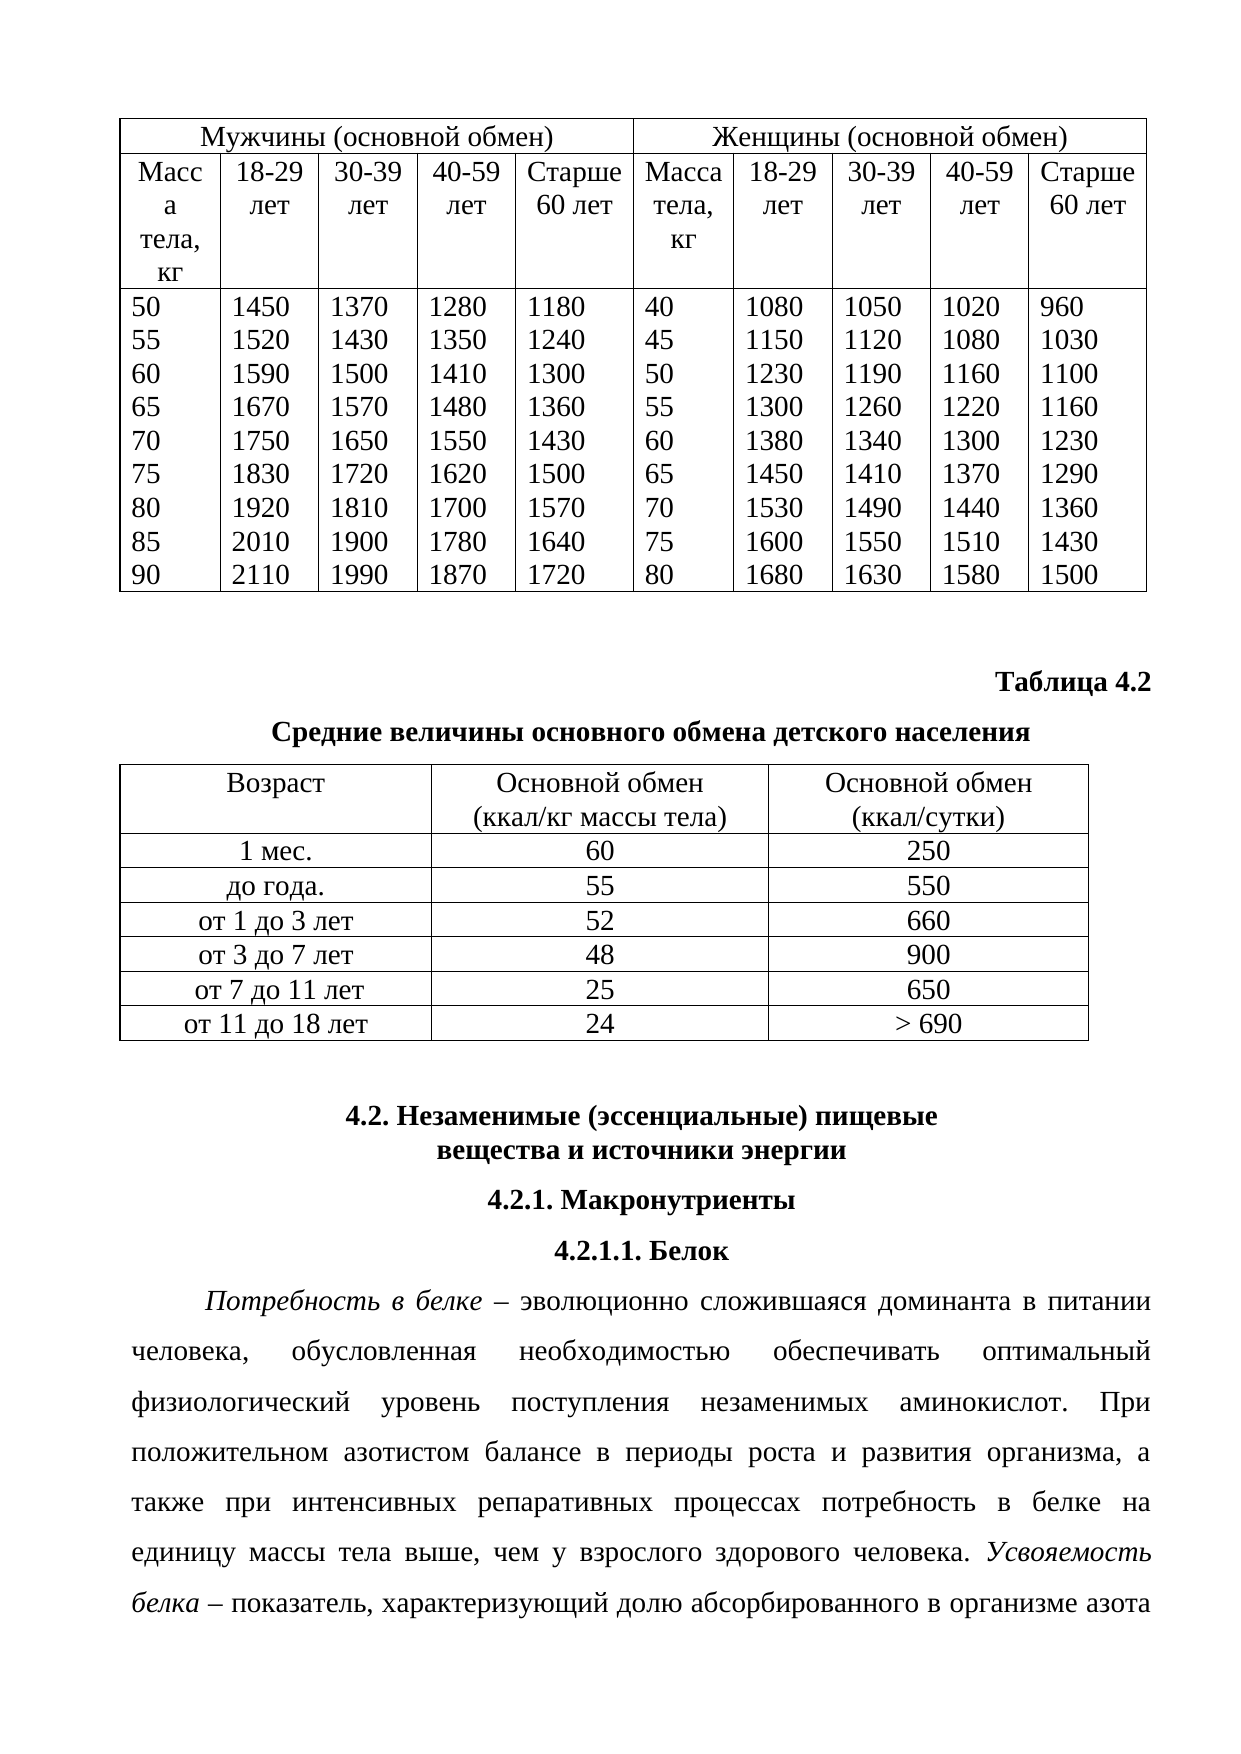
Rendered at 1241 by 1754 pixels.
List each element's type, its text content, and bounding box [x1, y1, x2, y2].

table_cell 52 [432, 903, 768, 936]
table_cell 18-29 лет [221, 154, 318, 288]
table_cell Старше 60 лет [1029, 154, 1146, 288]
table_cell 18-29 лет [734, 154, 832, 288]
table_cell 40 45 50 55 60 65 70 75 80 [634, 289, 733, 591]
table_cell 25 [432, 972, 768, 1005]
table_cell 40-59 лет [418, 154, 515, 288]
table_cell 900 [769, 937, 1088, 971]
table_cell 1370 1430 1500 1570 1650 1720 1810 1900 1990 [319, 289, 417, 591]
table_header Возраст [121, 765, 431, 832]
table_cell от 1 до 3 лет [121, 903, 431, 936]
table_cell 1280 1350 1410 1480 1550 1620 1700 1780 1870 [418, 289, 515, 591]
text вещества и источники энергии [131, 1132, 1152, 1166]
text 4.2. Незаменимые (эссенциальные) пищевые [131, 1098, 1152, 1132]
table_cell 48 [432, 937, 768, 971]
table_header Мужчины (основной обмен) [121, 119, 633, 153]
table_cell Масса тела, кг [121, 154, 220, 288]
table_cell 660 [769, 903, 1088, 936]
text Таблица 4.2 [150, 664, 1152, 697]
table_cell 1 мес. [121, 834, 431, 867]
table_cell 1180 1240 1300 1360 1430 1500 1570 1640 1720 [516, 289, 633, 591]
table_cell 550 [769, 868, 1088, 902]
table_cell 24 [432, 1006, 768, 1040]
table_cell 1020 1080 1160 1220 1300 1370 1440 1510 1580 [931, 289, 1028, 591]
table_cell от 7 до 11 лет [121, 972, 431, 1005]
table_cell 55 [432, 868, 768, 902]
text Средние величины основного обмена детского населения [150, 714, 1152, 748]
table_cell Старше 60 лет [516, 154, 633, 288]
table_cell 1080 1150 1230 1300 1380 1450 1530 1600 1680 [734, 289, 832, 591]
table_cell 40-59 лет [931, 154, 1028, 288]
text 4.2.1.1. Белок [131, 1233, 1152, 1266]
table_header Основной обмен (ккал/кг массы тела) [432, 765, 768, 832]
table_cell 60 [432, 834, 768, 867]
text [131, 1283, 1152, 1618]
table_cell от 3 до 7 лет [121, 937, 431, 971]
table_cell > 690 [769, 1006, 1088, 1040]
table_cell 30-39 лет [319, 154, 417, 288]
table_cell 1450 1520 1590 1670 1750 1830 1920 2010 2110 [221, 289, 318, 591]
table_cell 650 [769, 972, 1088, 1005]
table_header Женщины (основной обмен) [634, 119, 1146, 153]
table_cell от 11 до 18 лет [121, 1006, 431, 1040]
table_cell до года. [121, 868, 431, 902]
text 4.2.1. Макронутриенты [131, 1182, 1152, 1216]
table_cell 50 55 60 65 70 75 80 85 90 [121, 289, 220, 591]
table_cell 1050 1120 1190 1260 1340 1410 1490 1550 1630 [833, 289, 930, 591]
table_cell 960 1030 1100 1160 1230 1290 1360 1430 1500 [1029, 289, 1146, 591]
table_cell 30-39 лет [833, 154, 930, 288]
table_header Основной обмен (ккал/сутки) [769, 765, 1088, 832]
table_cell Масса тела, кг [634, 154, 733, 288]
table_cell 250 [769, 834, 1088, 867]
